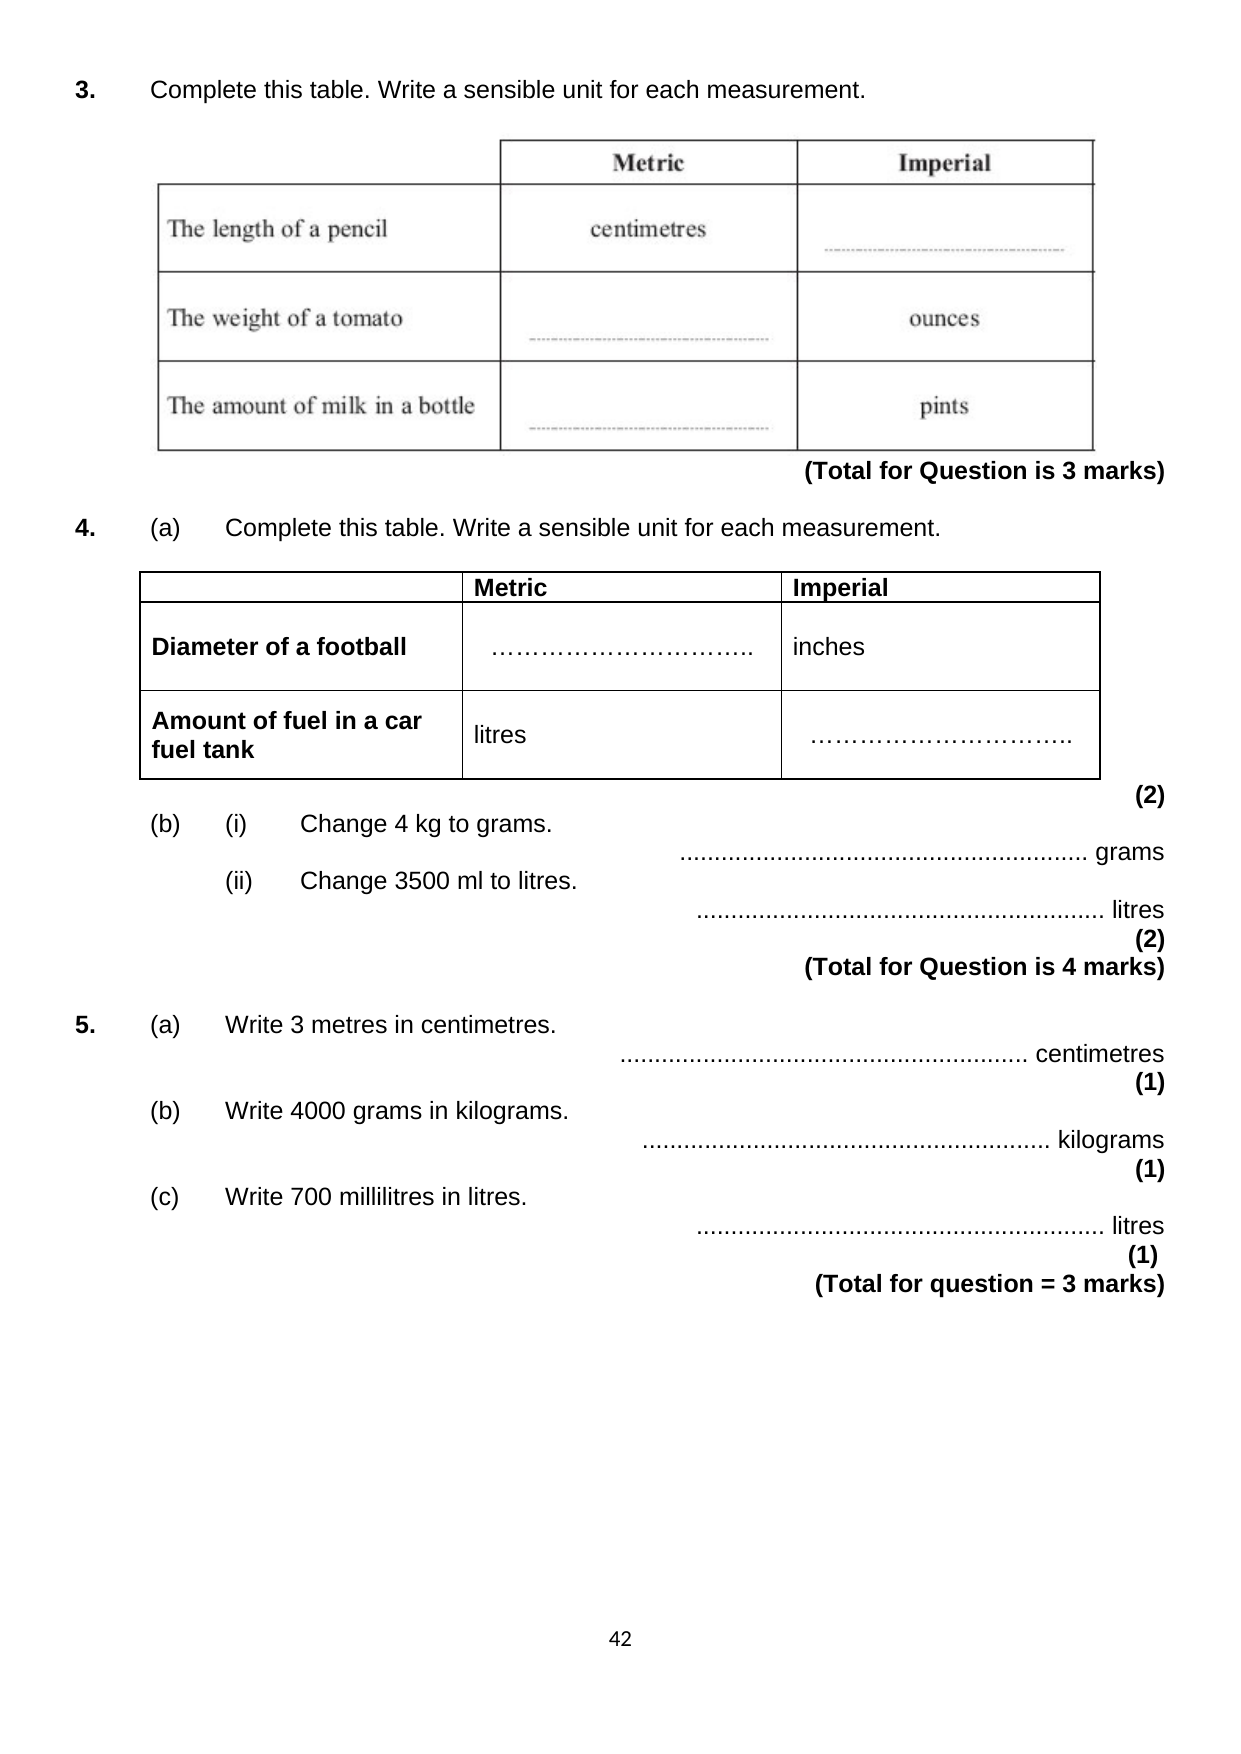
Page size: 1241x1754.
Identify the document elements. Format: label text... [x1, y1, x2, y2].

text (c) Write 700 millilitres in litres. [75, 1182, 1165, 1211]
text (1) [75, 1154, 1165, 1182]
table_header Metric [463, 573, 781, 601]
text ........................................................... kilograms [75, 1125, 1165, 1154]
text (2) [75, 924, 1165, 952]
table_cell ………………………….. [782, 691, 1099, 778]
text ........................................................... grams [75, 837, 1165, 866]
text (1) [75, 1240, 1165, 1269]
text 4. (a) Complete this table. Write a sensible unit for each measurement. [75, 513, 1165, 542]
text ........................................................... litres [75, 1211, 1165, 1240]
table_cell Diameter of a football [141, 603, 462, 690]
picture [150, 132, 1097, 456]
text (b) (i) Change 4 kg to grams. [75, 809, 1165, 837]
text ........................................................... centimetres [75, 1039, 1165, 1067]
text (ii) Change 3500 ml to litres. [75, 866, 1165, 895]
table_header Imperial [782, 573, 1099, 601]
table_cell inches [782, 603, 1099, 690]
text (1) [75, 1067, 1165, 1096]
table_cell Amount of fuel in a car fuel tank [141, 691, 462, 778]
table_cell litres [463, 691, 781, 778]
text (Total for Question is 3 marks) [75, 456, 1165, 485]
text (Total for Question is 4 marks) [75, 952, 1165, 981]
table_header [141, 573, 462, 601]
text (Total for question = 3 marks) [75, 1269, 1165, 1297]
text 5. (a) Write 3 metres in centimetres. [75, 1010, 1165, 1039]
text 3. Complete this table. Write a sensible unit for each measurement. [75, 75, 1165, 104]
text (2) [75, 780, 1165, 809]
table_cell ………………………….. [463, 603, 781, 690]
text (b) Write 4000 grams in kilograms. [75, 1096, 1165, 1125]
text ........................................................... litres [75, 895, 1165, 924]
